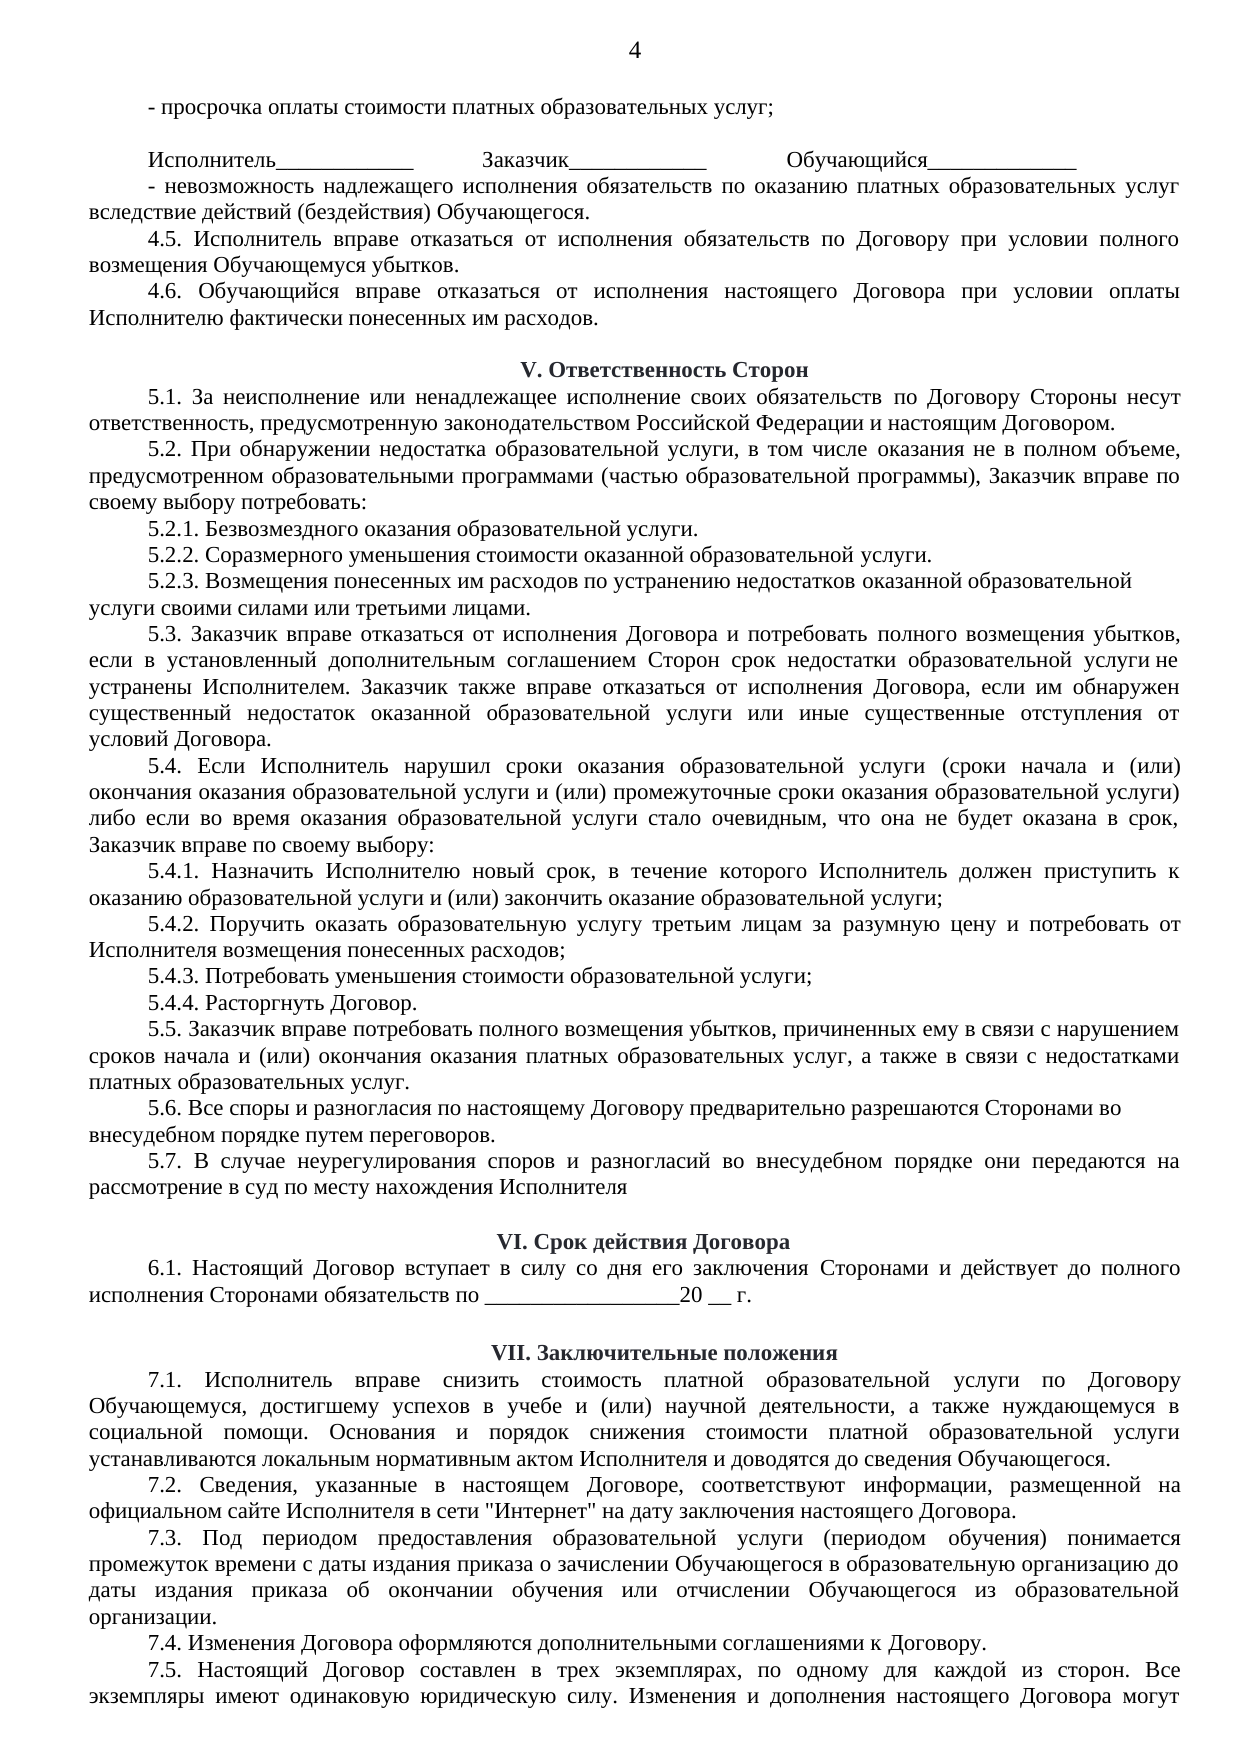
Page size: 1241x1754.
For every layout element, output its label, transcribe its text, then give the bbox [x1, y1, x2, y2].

text 5.2.2. Соразмерного уменьшения стоимости оказанной образовательной услуги. [89, 541, 1181, 567]
text 5.2. При обнаружении недостатка образовательной услуги, в том числе оказания не в полном объеме, предусмотренном образовательными программами (частью образовательной программы), Заказчик вправе по своему выбору потребовать: [89, 436, 1181, 514]
text 5.2.3. Возмещения понесенных им расходов по устранению недостатков оказанной образовательной услуги своими силами или третьими лицами. [89, 567, 1181, 620]
text 7.1. Исполнитель вправе снизить стоимость платной образовательной услуги по Договору Обучающемуся, достигшему успехов в учебе и (или) научной деятельности, а также нуждающемуся в социальной помощи. Основания и порядок снижения стоимости платной образовательной услуги устанавливаются локальным нормативным актом Исполнителя и доводятся до сведения Обучающегося. [89, 1366, 1181, 1471]
text Исполнитель____________ Заказчик____________ Обучающийся_____________ [89, 146, 1181, 172]
text 5.3. Заказчик вправе отказаться от исполнения Договора и потребовать полного возмещения убытков, если в установленный дополнительным соглашением Сторон срок недостатки образовательной услуги не устранены Исполнителем. Заказчик также вправе отказаться от исполнения Договора, если им обнаружен существенный недостаток оказанной образовательной услуги или иные существенные отступления от условий Договора. [89, 620, 1181, 752]
text - невозможность надлежащего исполнения обязательств по оказанию платных образовательных услуг вследствие действий (бездействия) Обучающегося. [89, 172, 1181, 225]
text 4.5. Исполнитель вправе отказаться от исполнения обязательств по Договору при условии полного возмещения Обучающемуся убытков. [89, 225, 1181, 277]
text 6.1. Настоящий Договор вступает в силу со дня его заключения Сторонами и действует до полного исполнения Сторонами обязательств по _________________20 __ г. [89, 1254, 1181, 1307]
text 4.6. Обучающийся вправе отказаться от исполнения настоящего Договора при условии оплаты Исполнителю фактически понесенных им расходов. [89, 277, 1181, 330]
text 5.4. Если Исполнитель нарушил сроки оказания образовательной услуги (сроки начала и (или) окончания оказания образовательной услуги и (или) промежуточные сроки оказания образовательной услуги) либо если во время оказания образовательной услуги стало очевидным, что она не будет оказана в срок, Заказчик вправе по своему выбору: [89, 752, 1181, 857]
text 5.5. Заказчик вправе потребовать полного возмещения убытков, причиненных ему в связи с нарушением сроков начала и (или) окончания оказания платных образовательных услуг, а также в связи с недостатками платных образовательных услуг. [89, 1015, 1181, 1094]
text 5.7. В случае неурегулирования споров и разногласий во внесудебном порядке они передаются на рассмотрение в суд по месту нахождения Исполнителя [89, 1147, 1181, 1200]
text 5.2.1. Безвозмездного оказания образовательной услуги. [89, 514, 1181, 541]
text 5.4.2. Поручить оказать образовательную услугу третьим лицам за разумную цену и потребовать от Исполнителя возмещения понесенных расходов; [89, 910, 1181, 963]
text 5.4.4. Расторгнуть Договор. [89, 989, 1181, 1015]
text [89, 1656, 1181, 1708]
text 7.3. Под периодом предоставления образовательной услуги (периодом обучения) понимается промежуток времени с даты издания приказа о зачислении Обучающегося в образовательную организацию до даты издания приказа об окончании обучения или отчислении Обучающегося из образовательной организации. [89, 1524, 1181, 1629]
text V. Ответственность Сторон [89, 356, 1181, 383]
text 5.6. Все споры и разногласия по настоящему Договору предварительно разрешаются Сторонами во внесудебном порядке путем переговоров. [89, 1094, 1181, 1147]
text 5.1. За неисполнение или ненадлежащее исполнение своих обязательств по Договору Стороны несут ответственность, предусмотренную законодательством Российской Федерации и настоящим Договором. [89, 383, 1181, 436]
text VI. Срок действия Договора [89, 1228, 1181, 1254]
text 7.4. Изменения Договора оформляются дополнительными соглашениями к Договору. [89, 1629, 1181, 1656]
text 5.4.1. Назначить Исполнителю новый срок, в течение которого Исполнитель должен приступить к оказанию образовательной услуги и (или) закончить оказание образовательной услуги; [89, 857, 1181, 910]
text - просрочка оплаты стоимости платных образовательных услуг; [89, 93, 1181, 119]
text 7.2. Сведения, указанные в настоящем Договоре, соответствуют информации, размещенной на официальном сайте Исполнителя в сети "Интернет" на дату заключения настоящего Договора. [89, 1471, 1181, 1524]
text VII. Заключительные положения [89, 1339, 1181, 1366]
text 5.4.3. Потребовать уменьшения стоимости образовательной услуги; [89, 963, 1181, 989]
